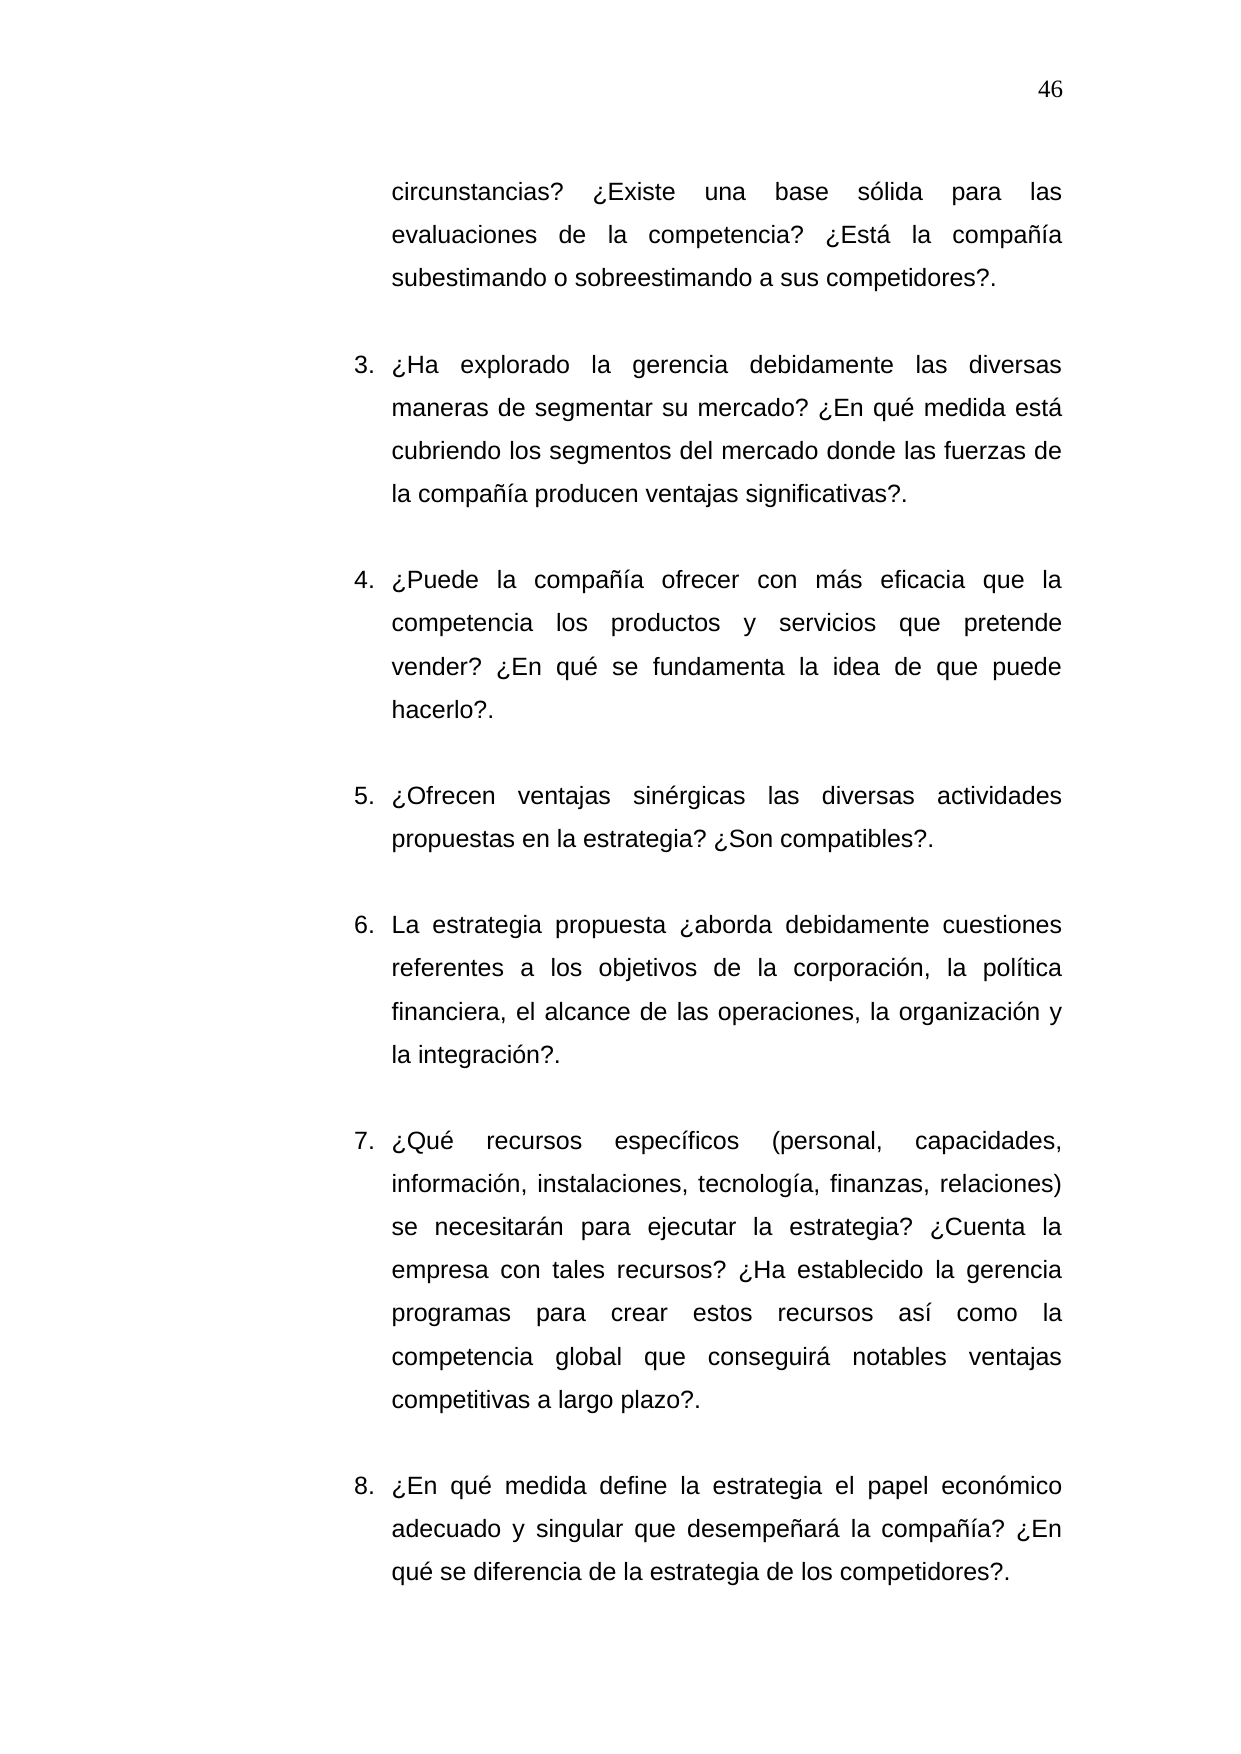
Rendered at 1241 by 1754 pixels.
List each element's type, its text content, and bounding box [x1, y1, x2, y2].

list ¿Ha explorado la gerencia debidamente las diversas maneras de segmentar su mercado? ¿En qué medida está cubriendo los segmentos del mercado donde las fuerzas de la compañía producen ventajas significativas?. [354, 350, 1063, 508]
list ¿Qué recursos específicos (personal, capacidades, información, instalaciones, tecnología, finanzas, relaciones) se necesitarán para ejecutar la estrategia? ¿Cuenta la empresa con tales recursos? ¿Ha establecido la gerencia programas para crear estos recursos así como la competencia global que conseguirá notables ventajas competitivas a largo plazo?. [354, 1126, 1063, 1413]
list ¿Ofrecen ventajas sinérgicas las diversas actividades propuestas en la estrategia? ¿Son compatibles?. [354, 781, 1063, 853]
list La estrategia propuesta ¿aborda debidamente cuestiones referentes a los objetivos de la corporación, la política financiera, el alcance de las operaciones, la organización y la integración?. [354, 910, 1063, 1068]
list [354, 177, 1063, 292]
list ¿En qué medida define la estrategia el papel económico adecuado y singular que desempeñará la compañía? ¿En qué se diferencia de la estrategia de los competidores?. [354, 1471, 1063, 1586]
list ¿Puede la compañía ofrecer con más eficacia que la competencia los productos y servicios que pretende vender? ¿En qué se fundamenta la idea de que puede hacerlo?. [354, 565, 1063, 723]
